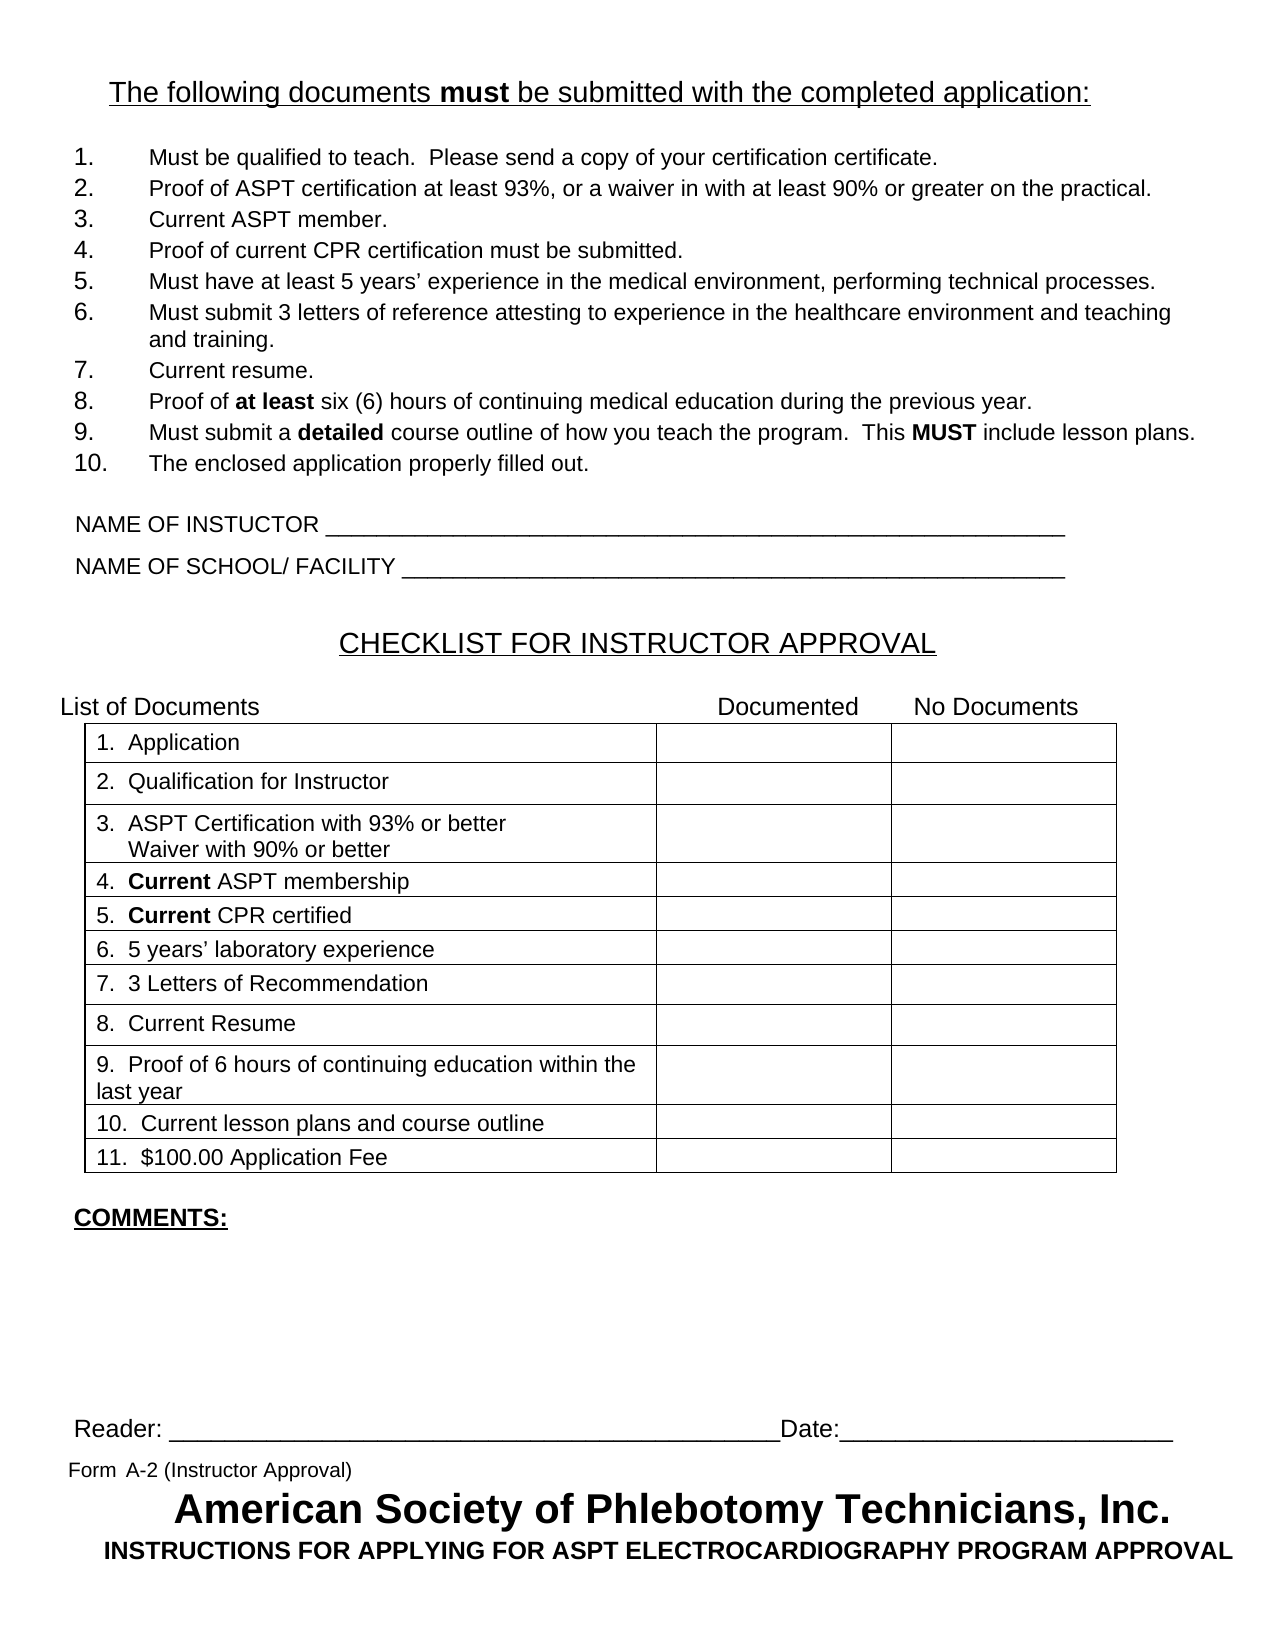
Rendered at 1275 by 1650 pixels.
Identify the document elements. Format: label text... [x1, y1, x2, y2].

list Must submit a detailed course outline of how you teach the program. This MUST include lesson plans. [73, 417, 1200, 446]
text NAME OF SCHOOL/ FACILITY ____________________________________________________ [75, 553, 1241, 579]
list Must submit 3 letters of reference attesting to experience in the healthcare environment and teaching and training. [73, 297, 1200, 353]
table_cell [657, 763, 891, 803]
table_cell [892, 931, 1116, 964]
text The following documents must be submitted with the completed application: [0, 75, 1200, 109]
list Proof of current CPR certification must be submitted. [73, 235, 1200, 263]
table_cell [657, 1046, 891, 1104]
text List of Documents Documented No Documents [0, 692, 1241, 720]
table_cell 7. 3 Letters of Recommendation [86, 965, 656, 1004]
table_cell 11. $100.00 Application Fee [86, 1139, 656, 1172]
text CHECKLIST FOR INSTRUCTOR APPROVAL [76, 626, 1199, 659]
table_cell [657, 805, 891, 862]
table_header [892, 724, 1116, 762]
list Current resume. [73, 355, 1200, 383]
table_cell 10. Current lesson plans and course outline [86, 1105, 656, 1138]
table_cell [657, 1139, 891, 1172]
list Must have at least 5 years’ experience in the medical environment, performing technical processes. [73, 266, 1200, 294]
table_cell [892, 1046, 1116, 1104]
table_cell [892, 805, 1116, 862]
table_cell [657, 897, 891, 930]
table_header [657, 724, 891, 762]
table_cell [657, 1005, 891, 1045]
table_cell [892, 1105, 1116, 1138]
table_cell 8. Current Resume [86, 1005, 656, 1045]
list The enclosed application properly filled out. [73, 448, 1200, 477]
table_cell [657, 1105, 891, 1138]
table_cell [892, 897, 1116, 930]
text Reader: ____________________________________________Date:________________________ [73, 1414, 1200, 1443]
table_cell 5. Current CPR certified [86, 897, 656, 930]
list Must be qualified to teach. Please send a copy of your certification certificate. [73, 142, 1200, 170]
table_cell [657, 863, 891, 896]
list Proof of ASPT certification at least 93%, or a waiver in with at least 90% or greater on the practical. [73, 173, 1200, 201]
table_cell 6. 5 years’ laboratory experience [86, 931, 656, 964]
list Proof of at least six (6) hours of continuing medical education during the previous year. [73, 386, 1200, 414]
list Current ASPT member. [73, 204, 1200, 232]
table_cell [892, 763, 1116, 803]
text American Society of Phlebotomy Technicians, Inc. [104, 1484, 1241, 1532]
table_cell [892, 863, 1116, 896]
table_cell [657, 931, 891, 964]
table_cell [892, 1005, 1116, 1045]
table_cell 9. Proof of 6 hours of continuing education within the last year [86, 1046, 656, 1104]
table_header 1. Application [86, 724, 656, 762]
table_cell [657, 965, 891, 1004]
text NAME OF INSTUCTOR __________________________________________________________ [75, 511, 1241, 537]
text Form A-2 (Instructor Approval) [0, 1458, 1241, 1482]
table_cell 3. ASPT Certification with 93% or better Waiver with 90% or better [86, 805, 656, 862]
table_cell [892, 1139, 1116, 1172]
text COMMENTS: [73, 1203, 1241, 1232]
text INSTRUCTIONS FOR APPLYING FOR ASPT ELECTROCARDIOGRAPHY PROGRAM APPROVAL [97, 1536, 1241, 1564]
table_cell 4. Current ASPT membership [86, 863, 656, 896]
table_cell [892, 965, 1116, 1004]
table_cell 2. Qualification for Instructor [86, 763, 656, 803]
